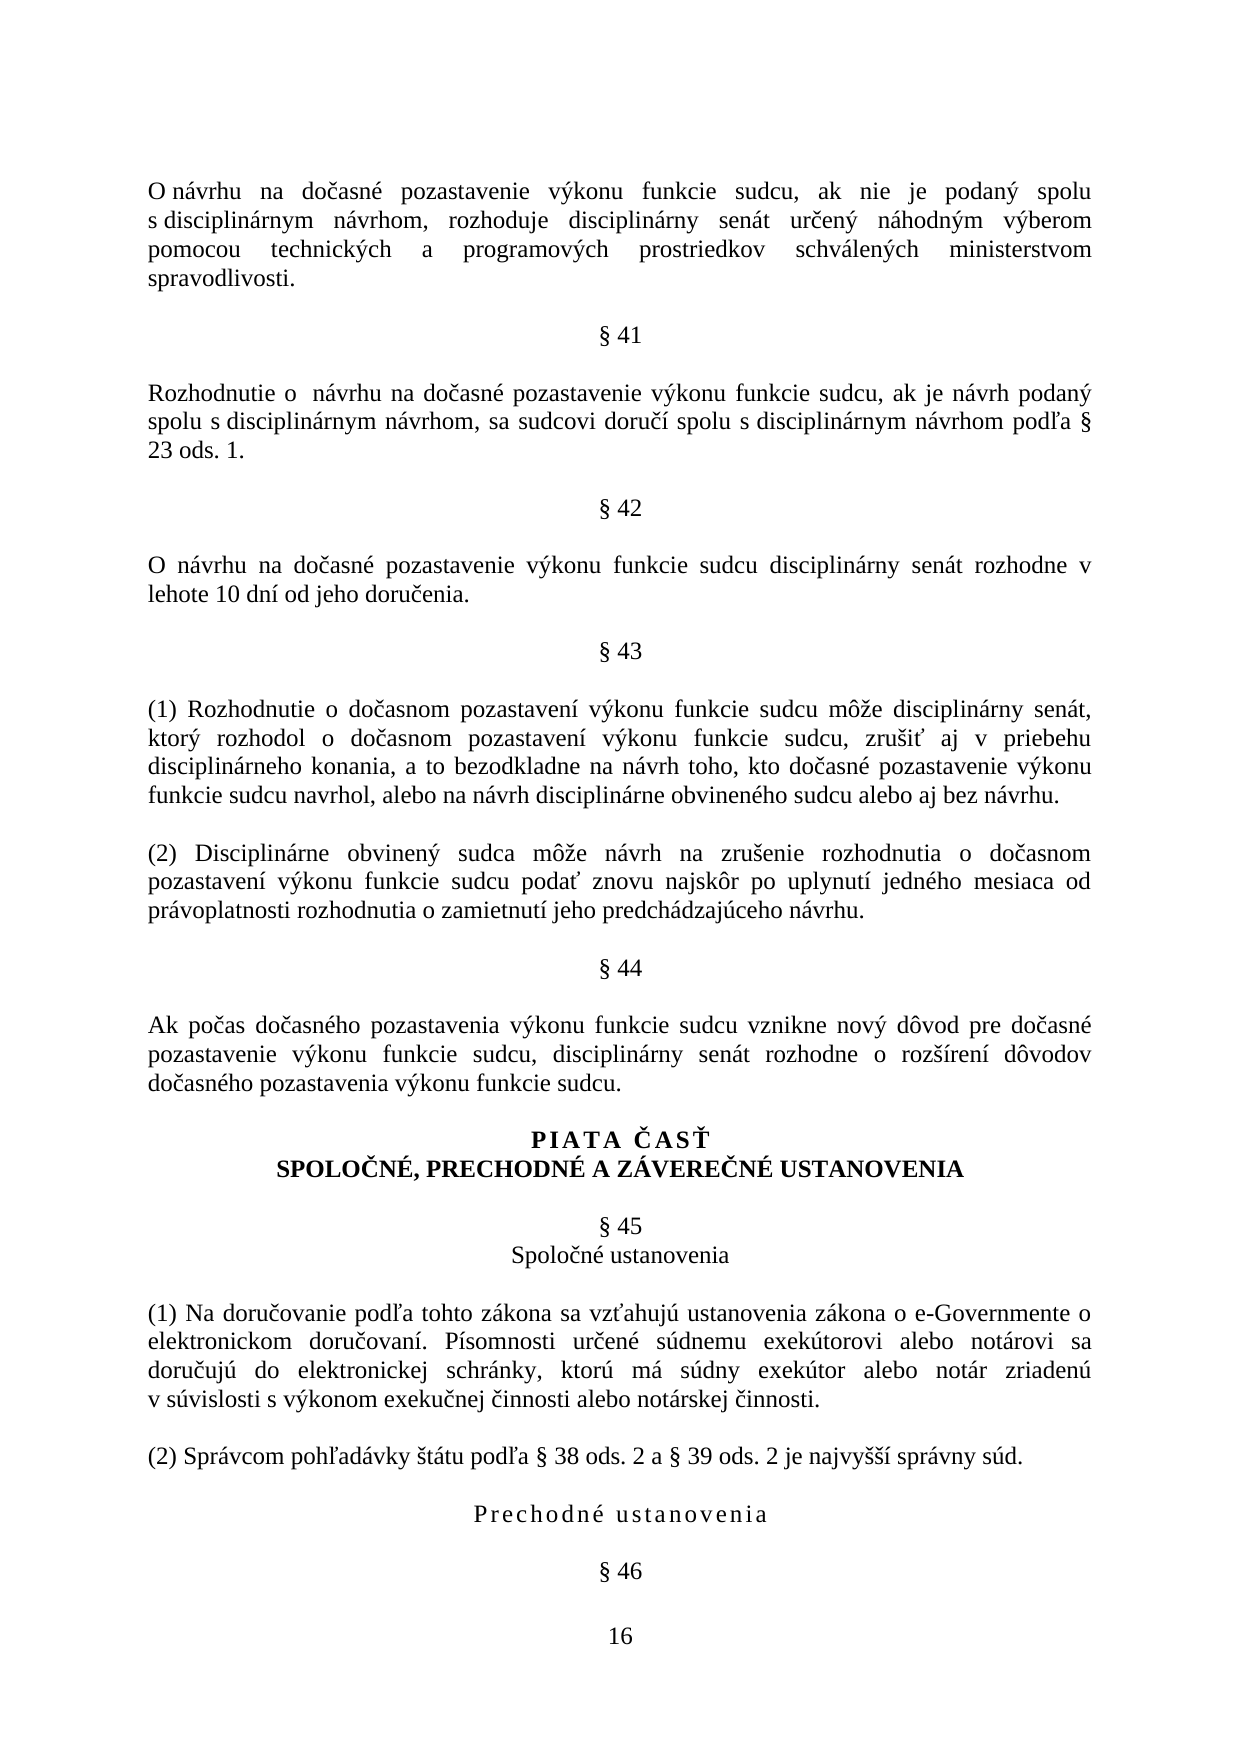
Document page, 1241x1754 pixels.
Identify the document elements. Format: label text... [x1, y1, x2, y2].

text (1) Rozhodnutie o dočasnom pozastavení výkonu funkcie sudcu môže disciplinárny senát, ktorý rozhodol o dočasnom pozastavení výkonu funkcie sudcu, zrušiť aj v priebehu disciplinárneho konania, a to bezodkladne na návrh toho, kto dočasné pozastavenie výkonu funkcie sudcu navrhol, alebo na návrh disciplinárne obvineného sudcu alebo aj bez návrhu. [148, 694, 1092, 809]
text § 43 [148, 636, 1092, 665]
text (2) Disciplinárne obvinený sudca môže návrh na zrušenie rozhodnutia o dočasnom pozastavení výkonu funkcie sudcu podať znovu najskôr po uplynutí jedného mesiaca od právoplatnosti rozhodnutia o zamietnutí jeho predchádzajúceho návrhu. [148, 838, 1092, 924]
text § 42 [148, 493, 1092, 521]
text Spoločné ustanovenia [148, 1240, 1092, 1269]
text piata časť [148, 1125, 1092, 1154]
text § 46 [148, 1556, 1092, 1585]
text (1) Na doručovanie podľa tohto zákona sa vzťahujú ustanovenia zákona o e-Governmente o elektronickom doručovaní. Písomnosti určené súdnemu exekútorovi alebo notárovi sa doručujú do elektronickej schránky, ktorú má súdny exekútor alebo notár zriadenú v súvislosti s výkonom exekučnej činnosti alebo notárskej činnosti. [148, 1298, 1092, 1413]
text Spoločné, prechodné a záverečné ustanovenia [148, 1154, 1092, 1183]
text Rozhodnutie o návrhu na dočasné pozastavenie výkonu funkcie sudcu, ak je návrh podaný spolu s disciplinárnym návrhom, sa sudcovi doručí spolu s disciplinárnym návrhom podľa § 23 ods. 1. [148, 378, 1092, 464]
text § 44 [148, 953, 1092, 981]
text § 45 [148, 1211, 1092, 1240]
text § 41 [148, 320, 1092, 349]
text (2) Správcom pohľadávky štátu podľa § 38 ods. 2 a § 39 ods. 2 je najvyšší správny súd. [148, 1441, 1092, 1470]
text O návrhu na dočasné pozastavenie výkonu funkcie sudcu, ak nie je podaný spolu s disciplinárnym návrhom, rozhoduje disciplinárny senát určený náhodným výberom pomocou technických a programových prostriedkov schválených ministerstvom spravodlivosti. [148, 176, 1092, 291]
text O návrhu na dočasné pozastavenie výkonu funkcie sudcu disciplinárny senát rozhodne v lehote 10 dní od jeho doručenia. [148, 550, 1092, 608]
text Prechodné ustanovenia [148, 1499, 1092, 1528]
text Ak počas dočasného pozastavenia výkonu funkcie sudcu vznikne nový dôvod pre dočasné pozastavenie výkonu funkcie sudcu, disciplinárny senát rozhodne o rozšírení dôvodov dočasného pozastavenia výkonu funkcie sudcu. [148, 1010, 1092, 1096]
